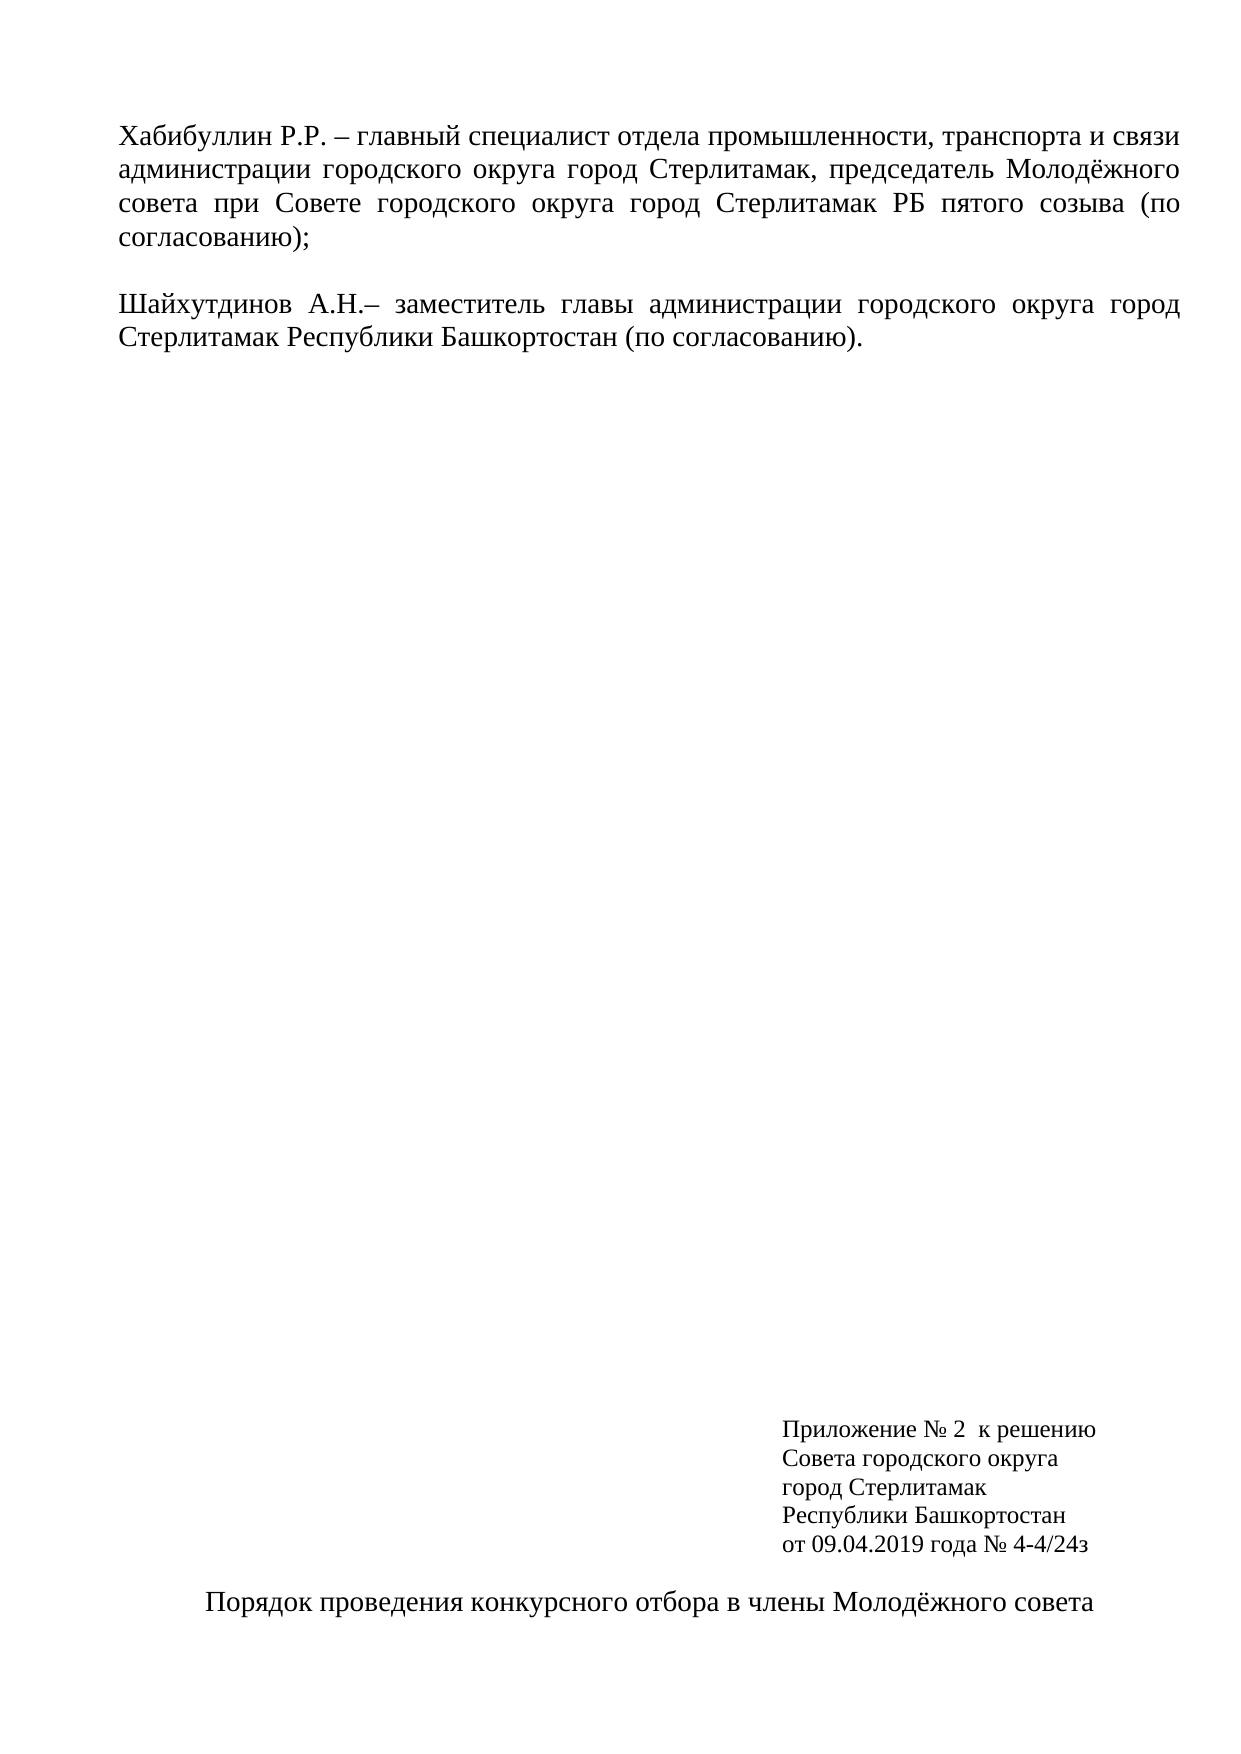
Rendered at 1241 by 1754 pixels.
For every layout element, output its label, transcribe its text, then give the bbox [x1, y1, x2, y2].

text Порядок проведения конкурсного отбора в члены Молодёжного совета [118, 1584, 1181, 1618]
text Хабибуллин Р.Р. – главный специалист отдела промышленности, транспорта и связи администрации городского округа город Стерлитамак, председатель Молодёжного совета при Совете городского округа город Стерлитамак РБ пятого созыва (по согласованию); [118, 118, 1181, 252]
text Республики Башкортостан [738, 1501, 1181, 1529]
text город Стерлитамак [738, 1472, 1181, 1501]
text от 09.04.2019 года № 4-4/24з [738, 1529, 1181, 1558]
text Приложение № 2 к решению [738, 1414, 1181, 1443]
text Шайхутдинов А.Н.– заместитель главы администрации городского округа город Стерлитамак Республики Башкортостан (по согласованию). [118, 286, 1181, 353]
text Совета городского округа [738, 1443, 1181, 1472]
